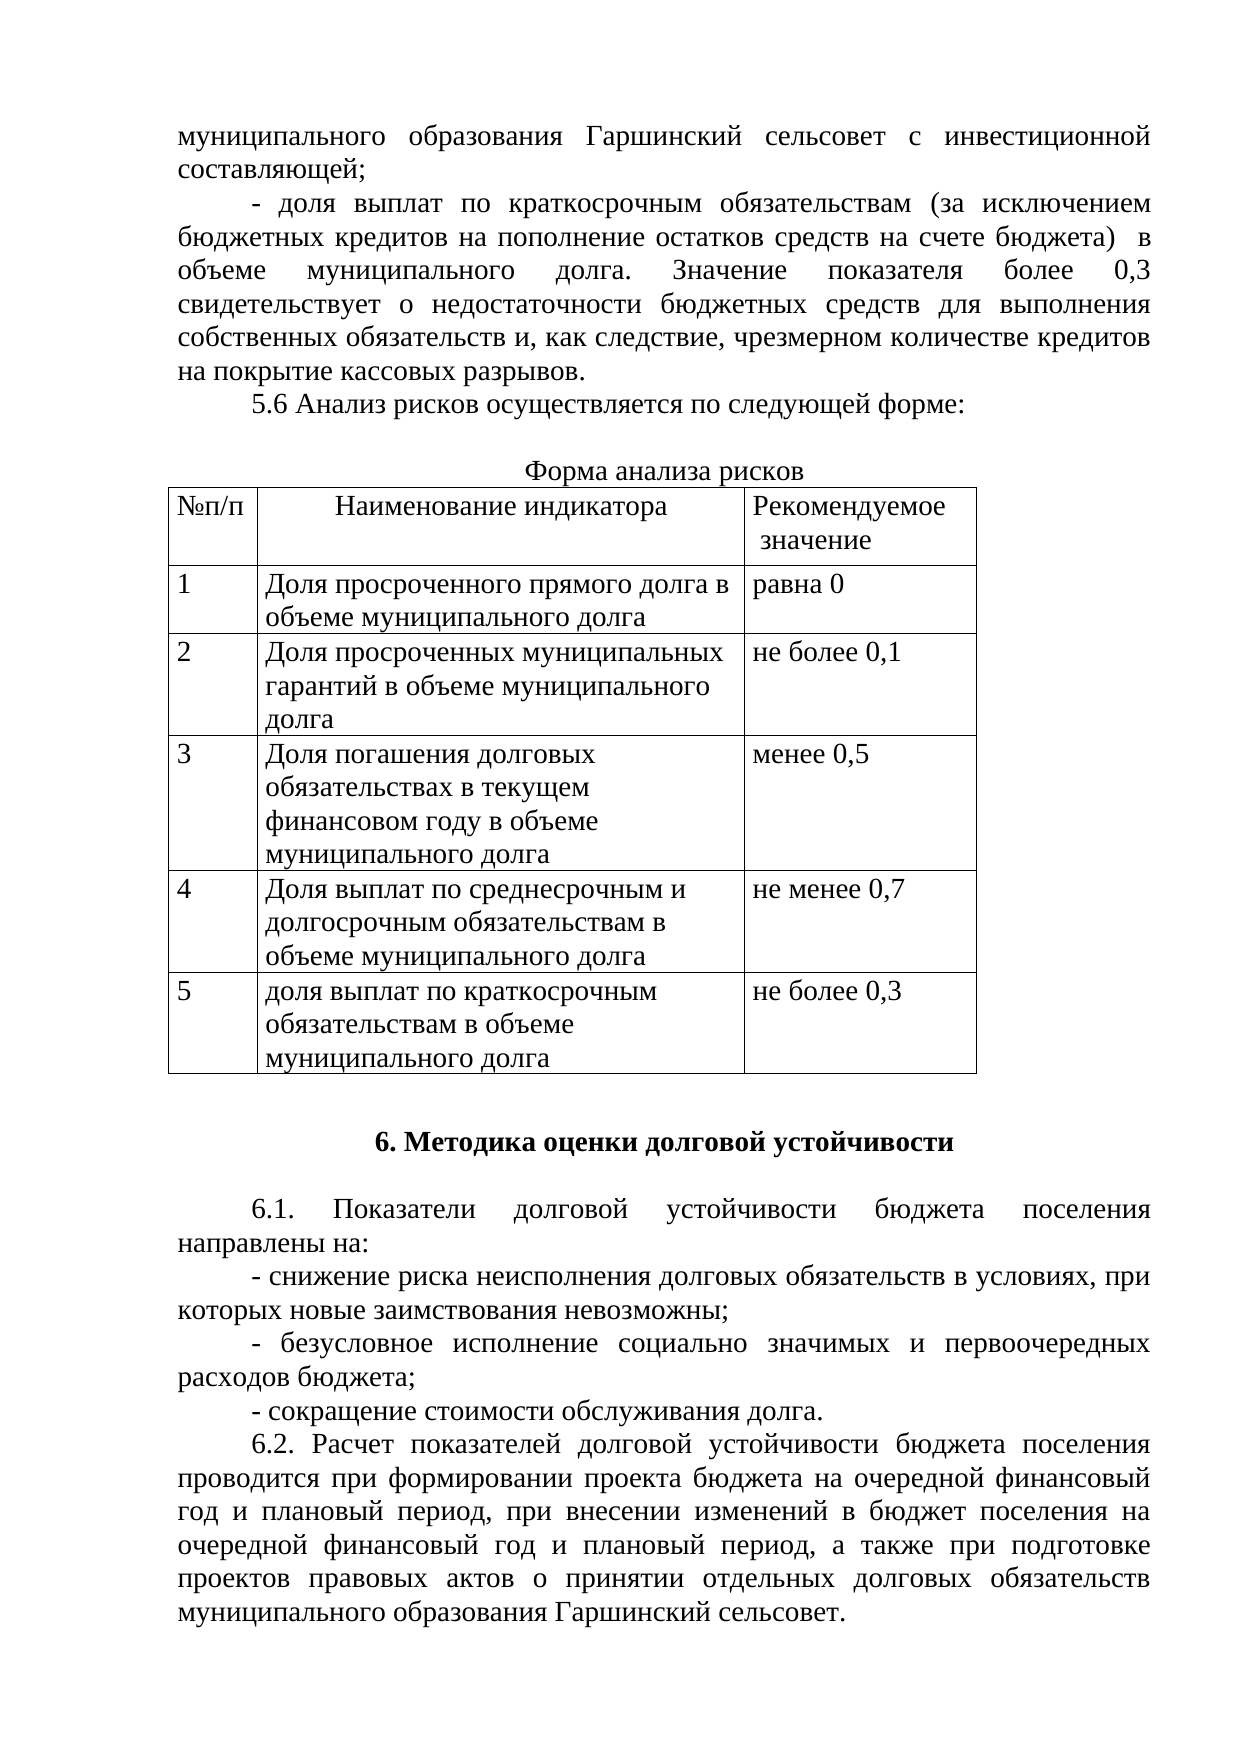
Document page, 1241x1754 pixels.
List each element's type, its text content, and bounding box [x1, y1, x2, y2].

table_cell не более 0,1 [745, 634, 976, 735]
table_cell не более 0,3 [745, 973, 976, 1073]
table_cell менее 0,5 [745, 736, 976, 870]
table_cell Доля выплат по среднесрочным и долгосрочным обязательствам в объеме муниципального долга [258, 871, 744, 972]
table_cell 3 [169, 736, 257, 870]
table_cell не менее 0,7 [745, 871, 976, 972]
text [177, 118, 1152, 185]
text 5.6 Анализ рисков осуществляется по следующей форме: [177, 386, 1152, 420]
table_header Наименование индикатора [258, 488, 744, 565]
text 6.2. Расчет показателей долговой устойчивости бюджета поселения проводится при формировании проекта бюджета на очередной финансовый год и плановый период, при внесении изменений в бюджет поселения на очередной финансовый год и плановый период, а также при подготовке проектов правовых актов о принятии отдельных долговых обязательств муниципального образования Гаршинский сельсовет. [177, 1426, 1152, 1627]
table_cell 4 [169, 871, 257, 972]
table_header №п/п [169, 488, 257, 565]
text - сокращение стоимости обслуживания долга. [177, 1393, 1152, 1426]
table_cell доля выплат по краткосрочным обязательствам в объеме муниципального долга [258, 973, 744, 1073]
table_cell равна 0 [745, 566, 976, 633]
table_cell 2 [169, 634, 257, 735]
text 6.1. Показатели долговой устойчивости бюджета поселения направлены на: [177, 1191, 1152, 1258]
table_header Рекомендуемое значение [745, 488, 976, 565]
table_cell Доля погашения долговых обязательствах в текущем финансовом году в объеме муниципального долга [258, 736, 744, 870]
text - безусловное исполнение социально значимых и первоочередных расходов бюджета; [177, 1326, 1152, 1393]
text Форма анализа рисков [177, 453, 1152, 487]
text - доля выплат по краткосрочным обязательствам (за исключением бюджетных кредитов на пополнение остатков средств на счете бюджета) в объеме муниципального долга. Значение показателя более 0,3 свидетельствует о недостаточности бюджетных средств для выполнения собственных обязательств и, как следствие, чрезмерном количестве кредитов на покрытие кассовых разрывов. [177, 185, 1152, 386]
table_cell 1 [169, 566, 257, 633]
table_cell Доля просроченных муниципальных гарантий в объеме муниципального долга [258, 634, 744, 735]
table_cell 5 [169, 973, 257, 1073]
text 6. Методика оценки долговой устойчивости [177, 1124, 1152, 1158]
text - снижение риска неисполнения долговых обязательств в условиях, при которых новые заимствования невозможны; [177, 1258, 1152, 1326]
table_cell Доля просроченного прямого долга в объеме муниципального долга [258, 566, 744, 633]
